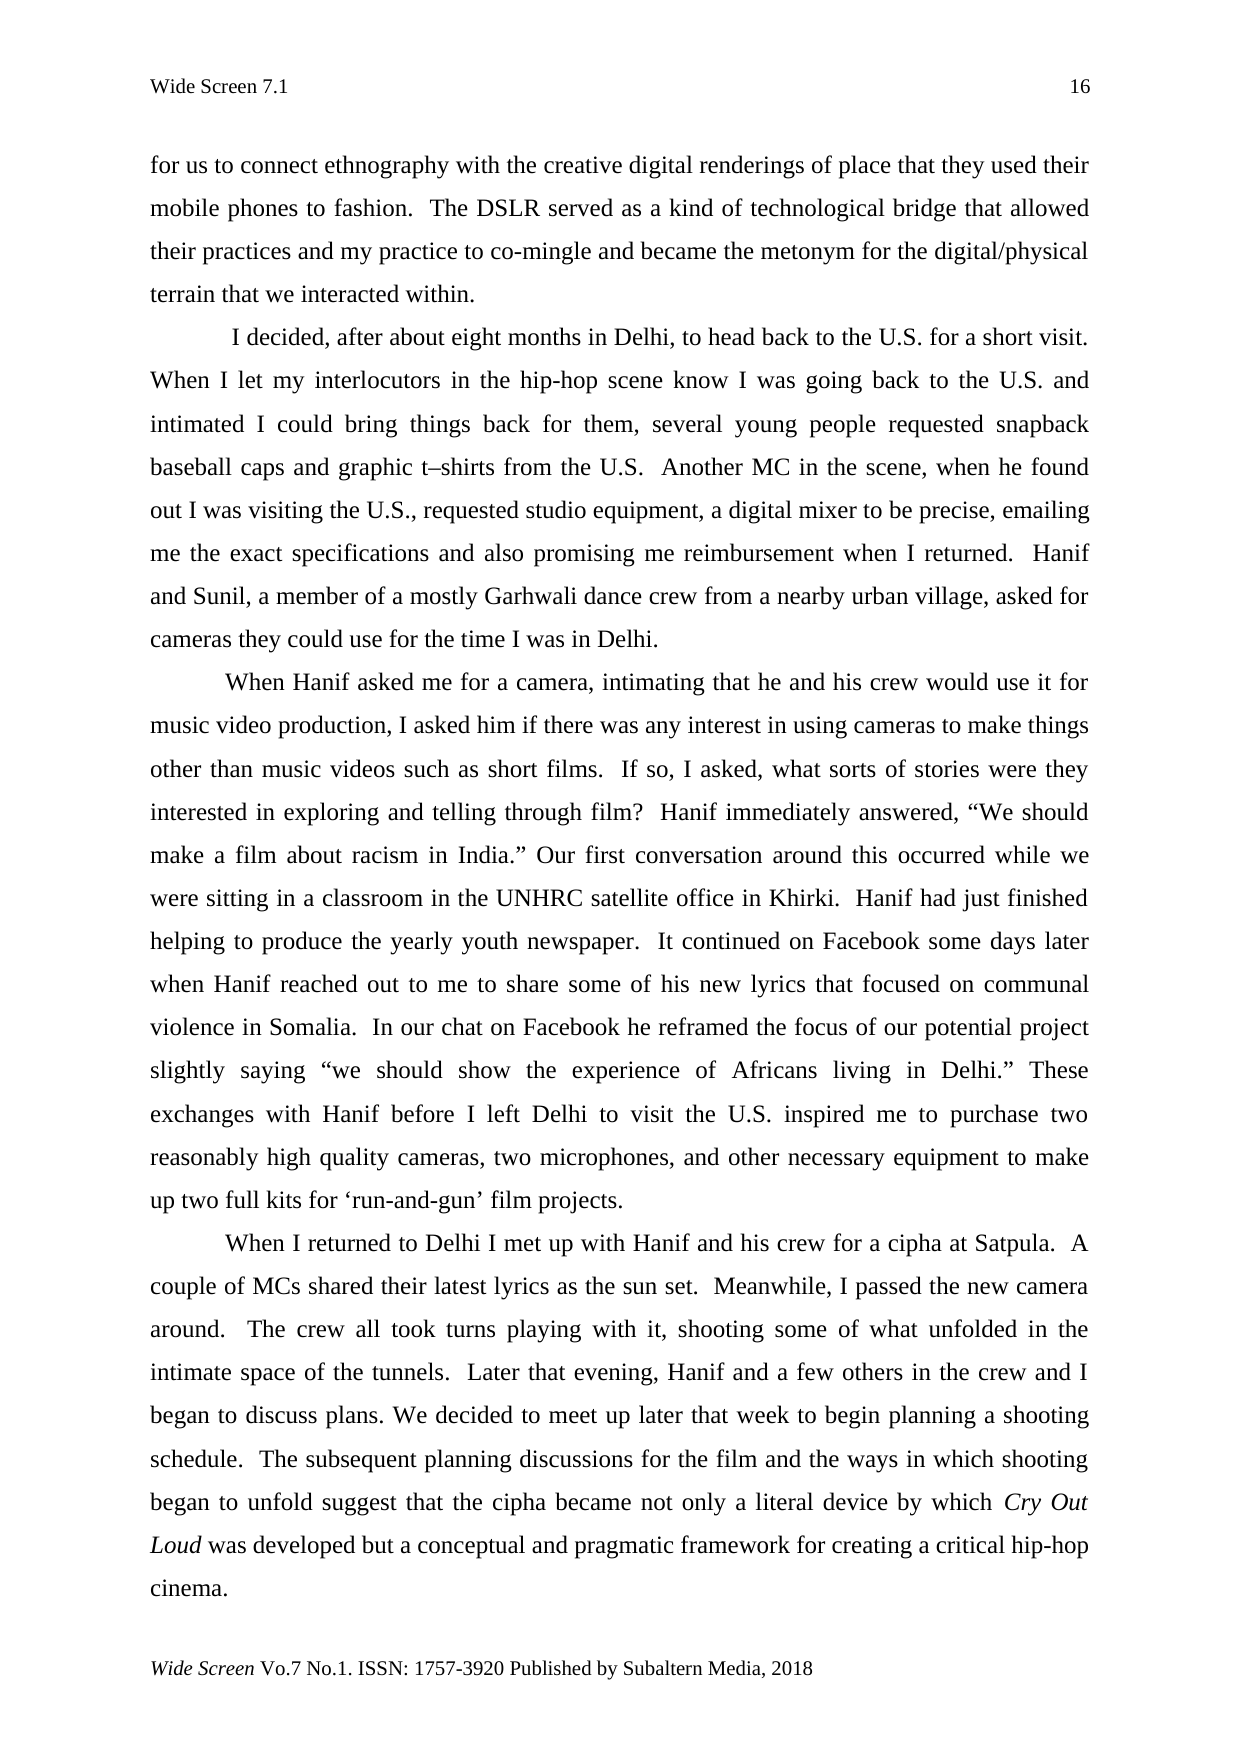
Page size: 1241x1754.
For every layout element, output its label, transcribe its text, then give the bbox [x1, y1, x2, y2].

text I decided, after about eight months in Delhi, to head back to the U.S. for a short visit. When I let my interlocutors in the hip-hop scene know I was going back to the U.S. and intimated I could bring things back for them, several young people requested snapback baseball caps and graphic t–shirts from the U.S. Another MC in the scene, when he found out I was visiting the U.S., requested studio equipment, a digital mixer to be precise, emailing me the exact specifications and also promising me reimbursement when I returned. Hanif and Sunil, a member of a mostly Garhwali dance crew from a nearby urban village, asked for cameras they could use for the time I was in Delhi. [150, 322, 1090, 653]
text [150, 150, 1090, 308]
text When I returned to Delhi I met up with Hanif and his crew for a cipha at Satpula. A couple of MCs shared their latest lyrics as the sun set. Meanwhile, I passed the new camera around. The crew all took turns playing with it, shooting some of what unfolded in the intimate space of the tunnels. Later that evening, Hanif and a few others in the crew and I began to discuss plans. We decided to meet up later that week to begin planning a shooting schedule. The subsequent planning discussions for the film and the ways in which shooting began to unfold suggest that the cipha became not only a literal device by which Cry Out Loud was developed but a conceptual and pragmatic framework for creating a critical hip-hop cinema. [150, 1228, 1090, 1602]
text When Hanif asked me for a camera, intimating that he and his crew would use it for music video production, I asked him if there was any interest in using cameras to make things other than music videos such as short films. If so, I asked, what sorts of stories were they interested in exploring and telling through film? Hanif immediately answered, “We should make a film about racism in India.” Our first conversation around this occurred while we were sitting in a classroom in the UNHRC satellite office in Khirki. Hanif had just finished helping to produce the yearly youth newspaper. It continued on Facebook some days later when Hanif reached out to me to share some of his new lyrics that focused on communal violence in Somalia. In our chat on Facebook he reframed the focus of our potential project slightly saying “we should show the experience of Africans living in Delhi.” These exchanges with Hanif before I left Delhi to visit the U.S. inspired me to purchase two reasonably high quality cameras, two microphones, and other necessary equipment to make up two full kits for ‘run-and-gun’ film projects. [150, 667, 1090, 1214]
